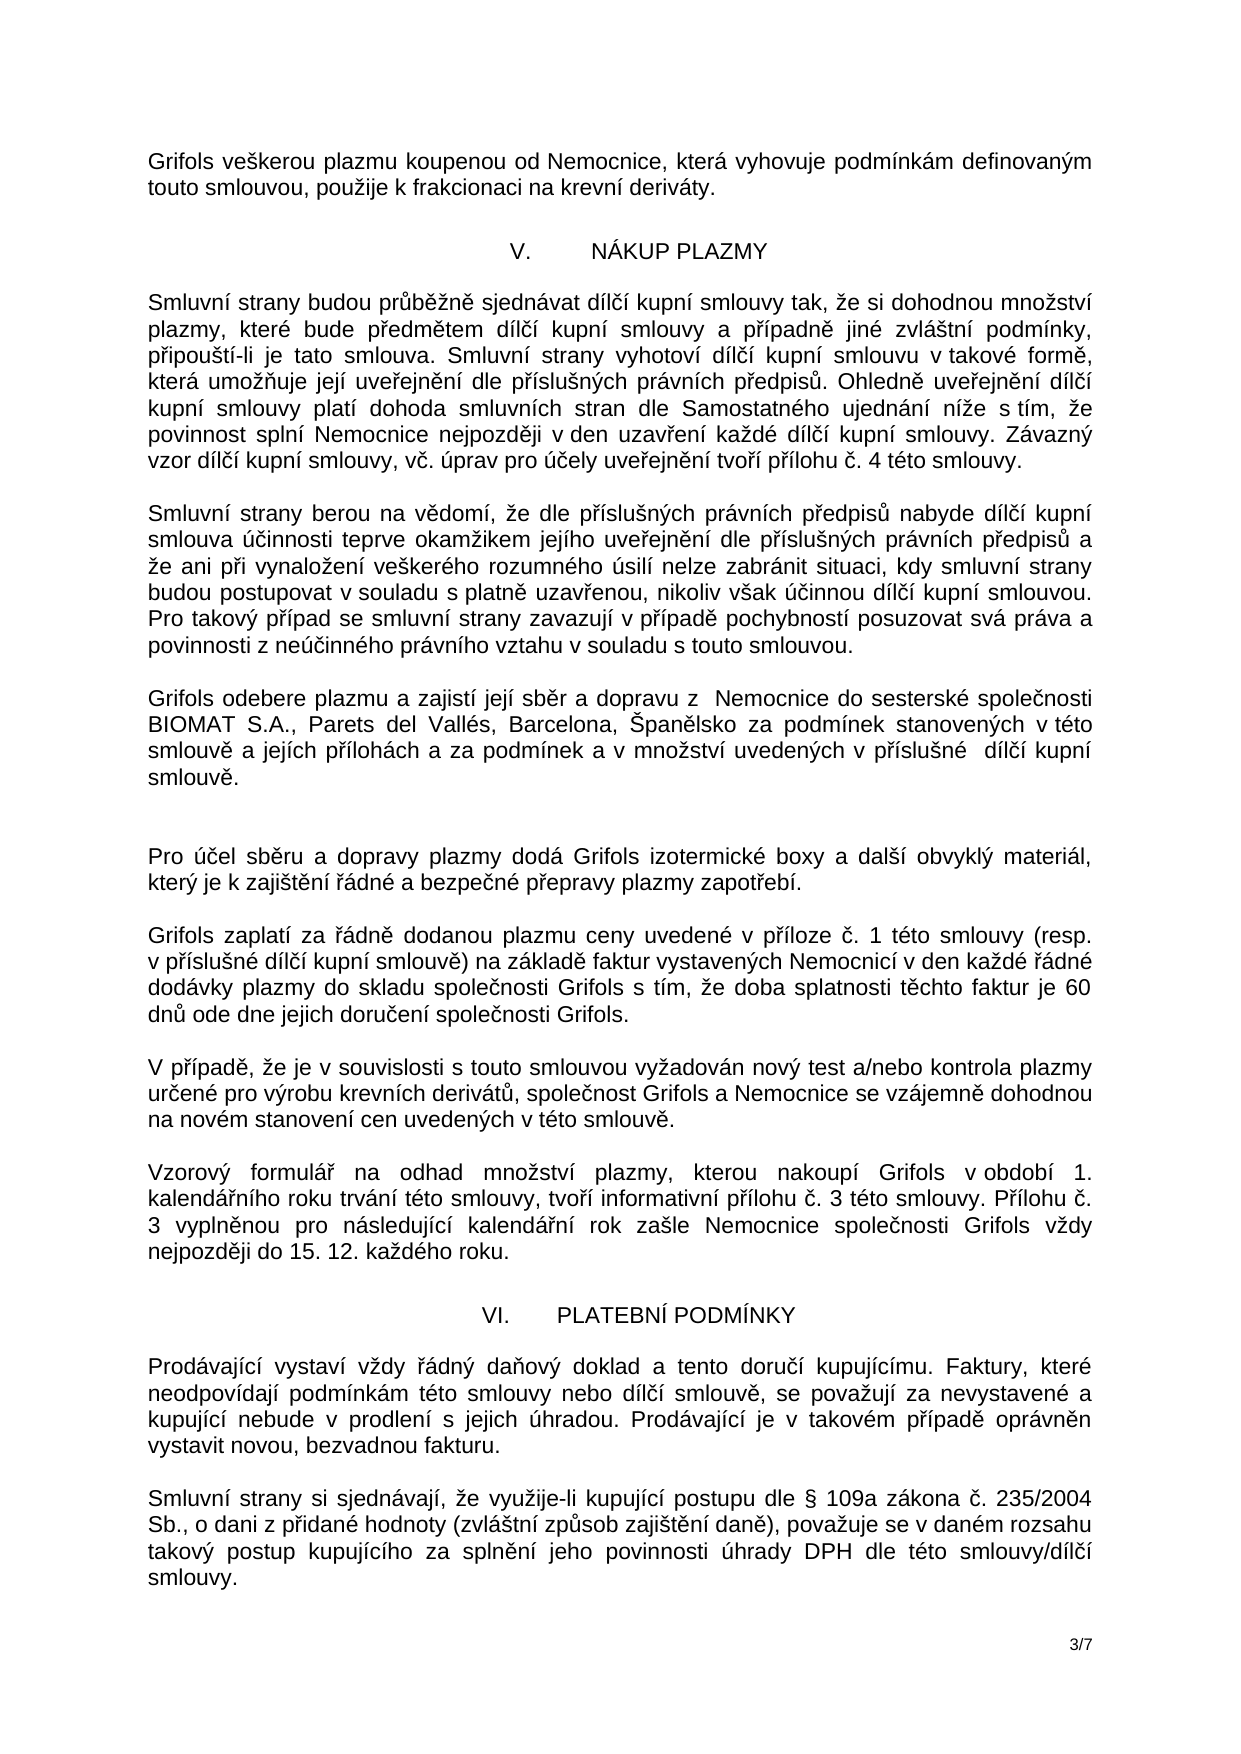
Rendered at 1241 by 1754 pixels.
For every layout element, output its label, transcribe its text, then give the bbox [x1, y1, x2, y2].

text Pro účel sběru a dopravy plazmy dodá Grifols izotermické boxy a další obvyklý materiál, který je k zajištění řádné a bezpečné přepravy plazmy zapotřebí. [148, 843, 1093, 895]
text Prodávající vystaví vždy řádný daňový doklad a tento doručí kupujícímu. Faktury, které neodpovídají podmínkám této smlouvy nebo dílčí smlouvě, se považují za nevystavené a kupující nebude v prodlení s jejich úhradou. Prodávající je v takovém případě oprávněn vystavit novou, bezvadnou fakturu. [148, 1353, 1093, 1458]
text Vzorový formulář na odhad množství plazmy, kterou nakoupí Grifols v období 1. kalendářního roku trvání této smlouvy, tvoří informativní přílohu č. 3 této smlouvy. Přílohu č. 3 vyplněnou pro následující kalendářní rok zašle Nemocnice společnosti Grifols vždy nejpozději do 15. 12. každého roku. [148, 1159, 1093, 1264]
text Smluvní strany si sjednávají, že využije-li kupující postupu dle § 109a zákona č. 235/2004 Sb., o dani z přidané hodnoty (zvláštní způsob zajištění daně), považuje se v daném rozsahu takový postup kupujícího za splnění jeho povinnosti úhrady DPH dle této smlouvy/dílčí smlouvy. [148, 1485, 1093, 1590]
list platební podmínky [185, 1302, 1093, 1328]
text Grifols odebere plazmu a zajistí její sběr a dopravu z Nemocnice do sesterské společnosti BIOMAT S.A., Parets del Vallés, Barcelona, Španělsko za podmínek stanovených v této smlouvě a jejích přílohách a za podmínek a v množství uvedených v příslušné dílčí kupní smlouvě. [148, 684, 1093, 790]
text Smluvní strany budou průběžně sjednávat dílčí kupní smlouvy tak, že si dohodnou množství plazmy, které bude předmětem dílčí kupní smlouvy a případně jiné zvláštní podmínky, připouští-li je tato smlouva. Smluvní strany vyhotoví dílčí kupní smlouvu v takové formě, která umožňuje její uveřejnění dle příslušných právních předpisů. Ohledně uveřejnění dílčí kupní smlouvy platí dohoda smluvních stran dle Samostatného ujednání níže s tím, že povinnost splní Nemocnice nejpozději v den uzavření každé dílčí kupní smlouvy. Závazný vzor dílčí kupní smlouvy, vč. úprav pro účely uveřejnění tvoří přílohu č. 4 této smlouvy. [148, 289, 1093, 474]
list nákup plazmy [185, 238, 1093, 264]
text Grifols veškerou plazmu koupenou od Nemocnice, která vyhovuje podmínkám definovaným touto smlouvou, použije k frakcionaci na krevní deriváty. [148, 148, 1093, 200]
text Smluvní strany berou na vědomí, že dle příslušných právních předpisů nabyde dílčí kupní smlouva účinnosti teprve okamžikem jejího uveřejnění dle příslušných právních předpisů a že ani při vynaložení veškerého rozumného úsilí nelze zabránit situaci, kdy smluvní strany budou postupovat v souladu s platně uzavřenou, nikoliv však účinnou dílčí kupní smlouvou. Pro takový případ se smluvní strany zavazují v případě pochybností posuzovat svá práva a povinnosti z neúčinného právního vztahu v souladu s touto smlouvou. [148, 500, 1093, 658]
text V případě, že je v souvislosti s touto smlouvou vyžadován nový test a/nebo kontrola plazmy určené pro výrobu krevních derivátů, společnost Grifols a Nemocnice se vzájemně dohodnou na novém stanovení cen uvedených v této smlouvě. [148, 1053, 1093, 1132]
text Grifols zaplatí za řádně dodanou plazmu ceny uvedené v příloze č. 1 této smlouvy (resp. v příslušné dílčí kupní smlouvě) na základě faktur vystavených Nemocnicí v den každé řádné dodávky plazmy do skladu společnosti Grifols s tím, že doba splatnosti těchto faktur je 60 dnů ode dne jejich doručení společnosti Grifols. [148, 922, 1093, 1027]
